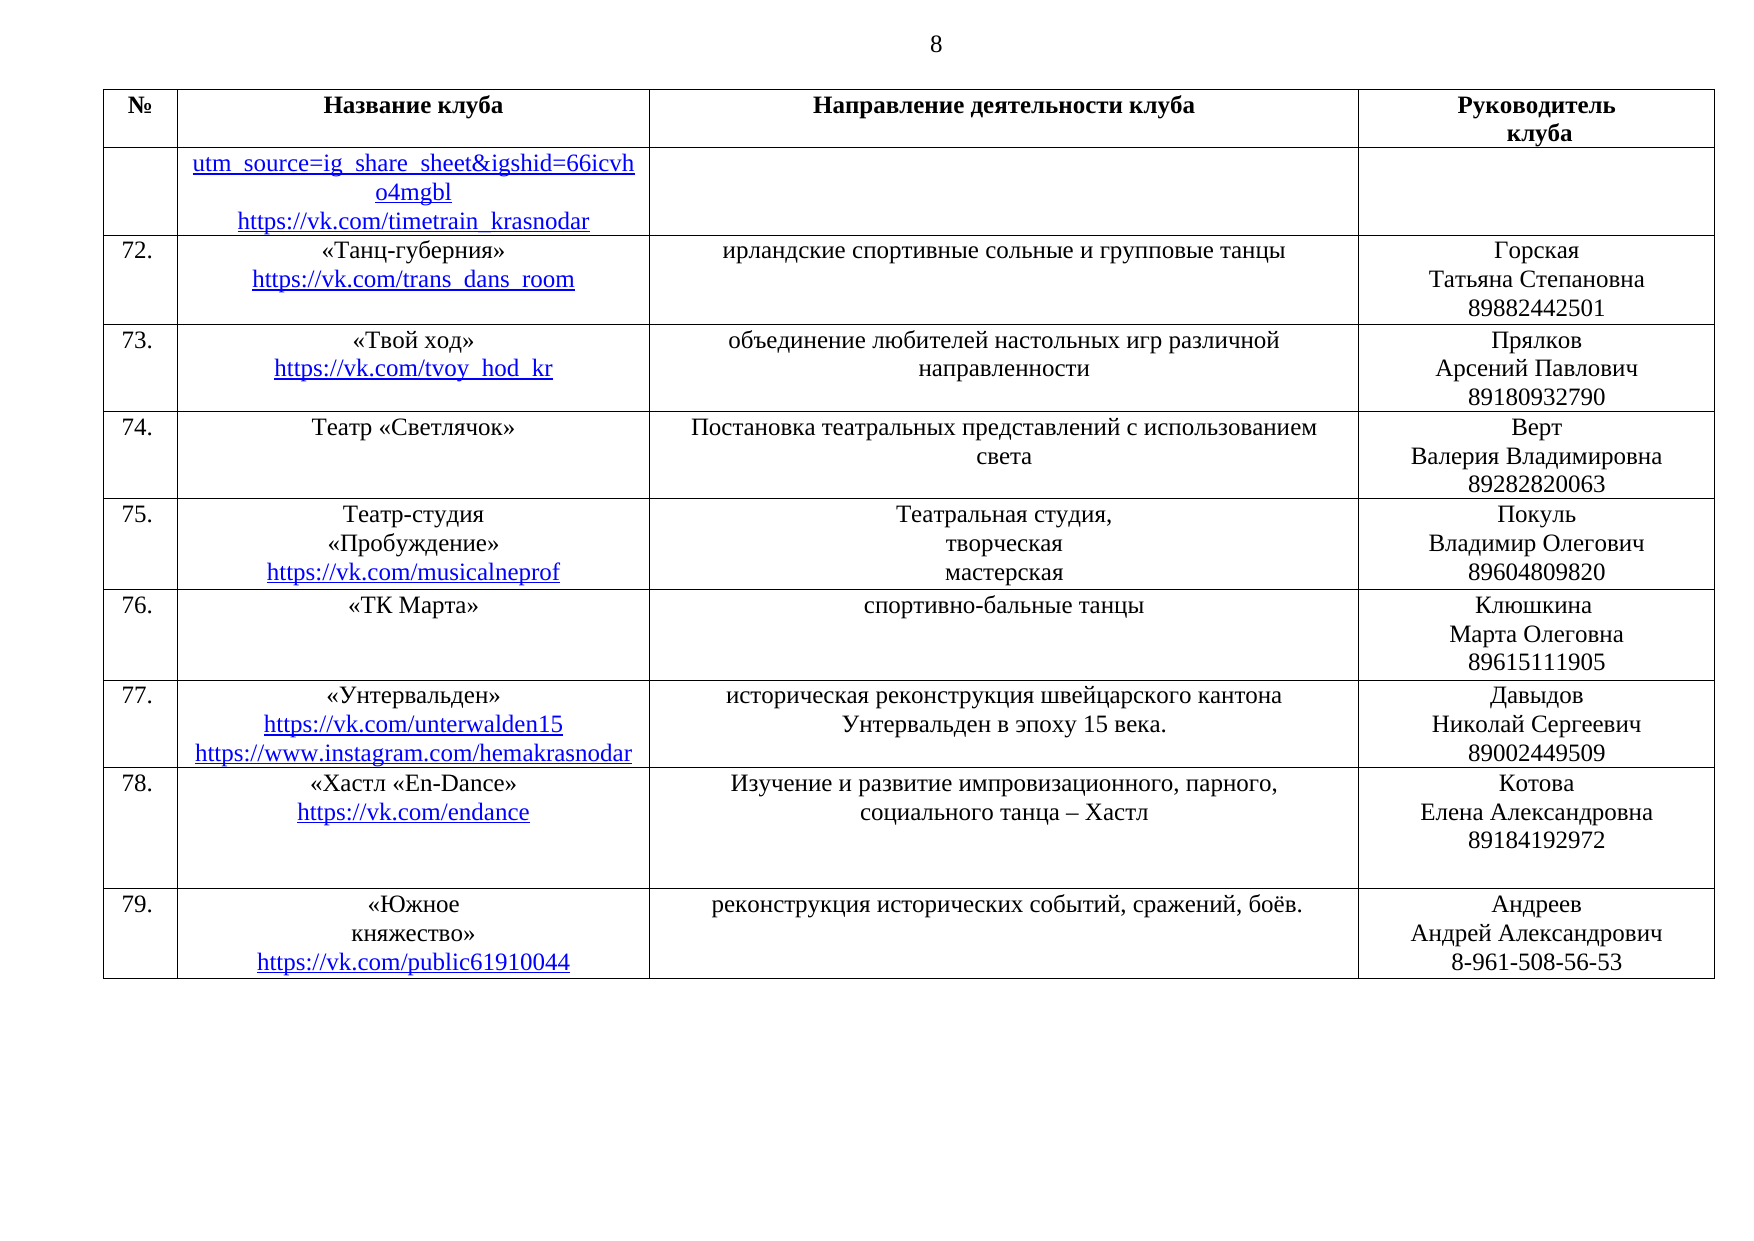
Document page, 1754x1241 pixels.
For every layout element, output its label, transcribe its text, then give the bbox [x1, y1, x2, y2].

table_cell ирландские спортивные сольные и групповые танцы [650, 236, 1358, 324]
table_cell Театральная студия, творческая мастерская [650, 499, 1358, 589]
table_cell [104, 325, 177, 411]
table_header Направление деятельности клуба [650, 90, 1358, 147]
table_cell историческая реконструкция швейцарского кантона Унтервальден в эпоху 15 века. [650, 681, 1358, 767]
table_cell Театр «Светлячок» [178, 412, 649, 498]
table_cell Прялков Арсений Павлович 89180932790 [1359, 325, 1714, 411]
table_cell Театр-студия «Пробуждение» https://vk.com/musicalneprof [178, 499, 649, 589]
table_cell Покуль Владимир Олегович 89604809820 [1359, 499, 1714, 589]
table_cell [104, 768, 177, 888]
table_cell [104, 889, 177, 978]
table_header Название клуба [178, 90, 649, 147]
table_cell Клюшкина Марта Олеговна 89615111905 [1359, 590, 1714, 679]
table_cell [178, 148, 649, 234]
table_cell [104, 681, 177, 767]
table_cell «Твой ход» https://vk.com/tvoy_hod_kr [178, 325, 649, 411]
table_cell реконструкция исторических событий, сражений, боёв. [650, 889, 1358, 978]
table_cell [650, 148, 1358, 234]
table_cell [104, 148, 177, 234]
table_cell «Унтервальден» https://vk.com/unterwalden15 https://www.instagram.com/hemakrasnodar [178, 681, 649, 767]
table_cell объединение любителей настольных игр различной направленности [650, 325, 1358, 411]
table_cell [104, 590, 177, 679]
table_cell Изучение и развитие импровизационного, парного, социального танца – Хастл [650, 768, 1358, 888]
table_cell [104, 499, 177, 589]
table_cell Постановка театральных представлений с использованием света [650, 412, 1358, 498]
table_header № [104, 90, 177, 147]
table_cell «Южное княжество» https://vk.com/public61910044 [178, 889, 649, 978]
table_cell [104, 236, 177, 324]
table_cell «Хастл «En-Dance» https://vk.com/endance [178, 768, 649, 888]
table_cell «Танц-губерния» https://vk.com/trans_dans_room [178, 236, 649, 324]
table_cell Котова Елена Александровна 89184192972 [1359, 768, 1714, 888]
table_cell Андреев Андрей Александрович 8-961-508-56-53 [1359, 889, 1714, 978]
table_cell Горская Татьяна Степановна 89882442501 [1359, 236, 1714, 324]
table_cell спортивно-бальные танцы [650, 590, 1358, 679]
table_cell Давыдов Николай Сергеевич 89002449509 [1359, 681, 1714, 767]
table_cell «ТК Марта» [178, 590, 649, 679]
table_cell [104, 412, 177, 498]
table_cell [1359, 148, 1714, 234]
